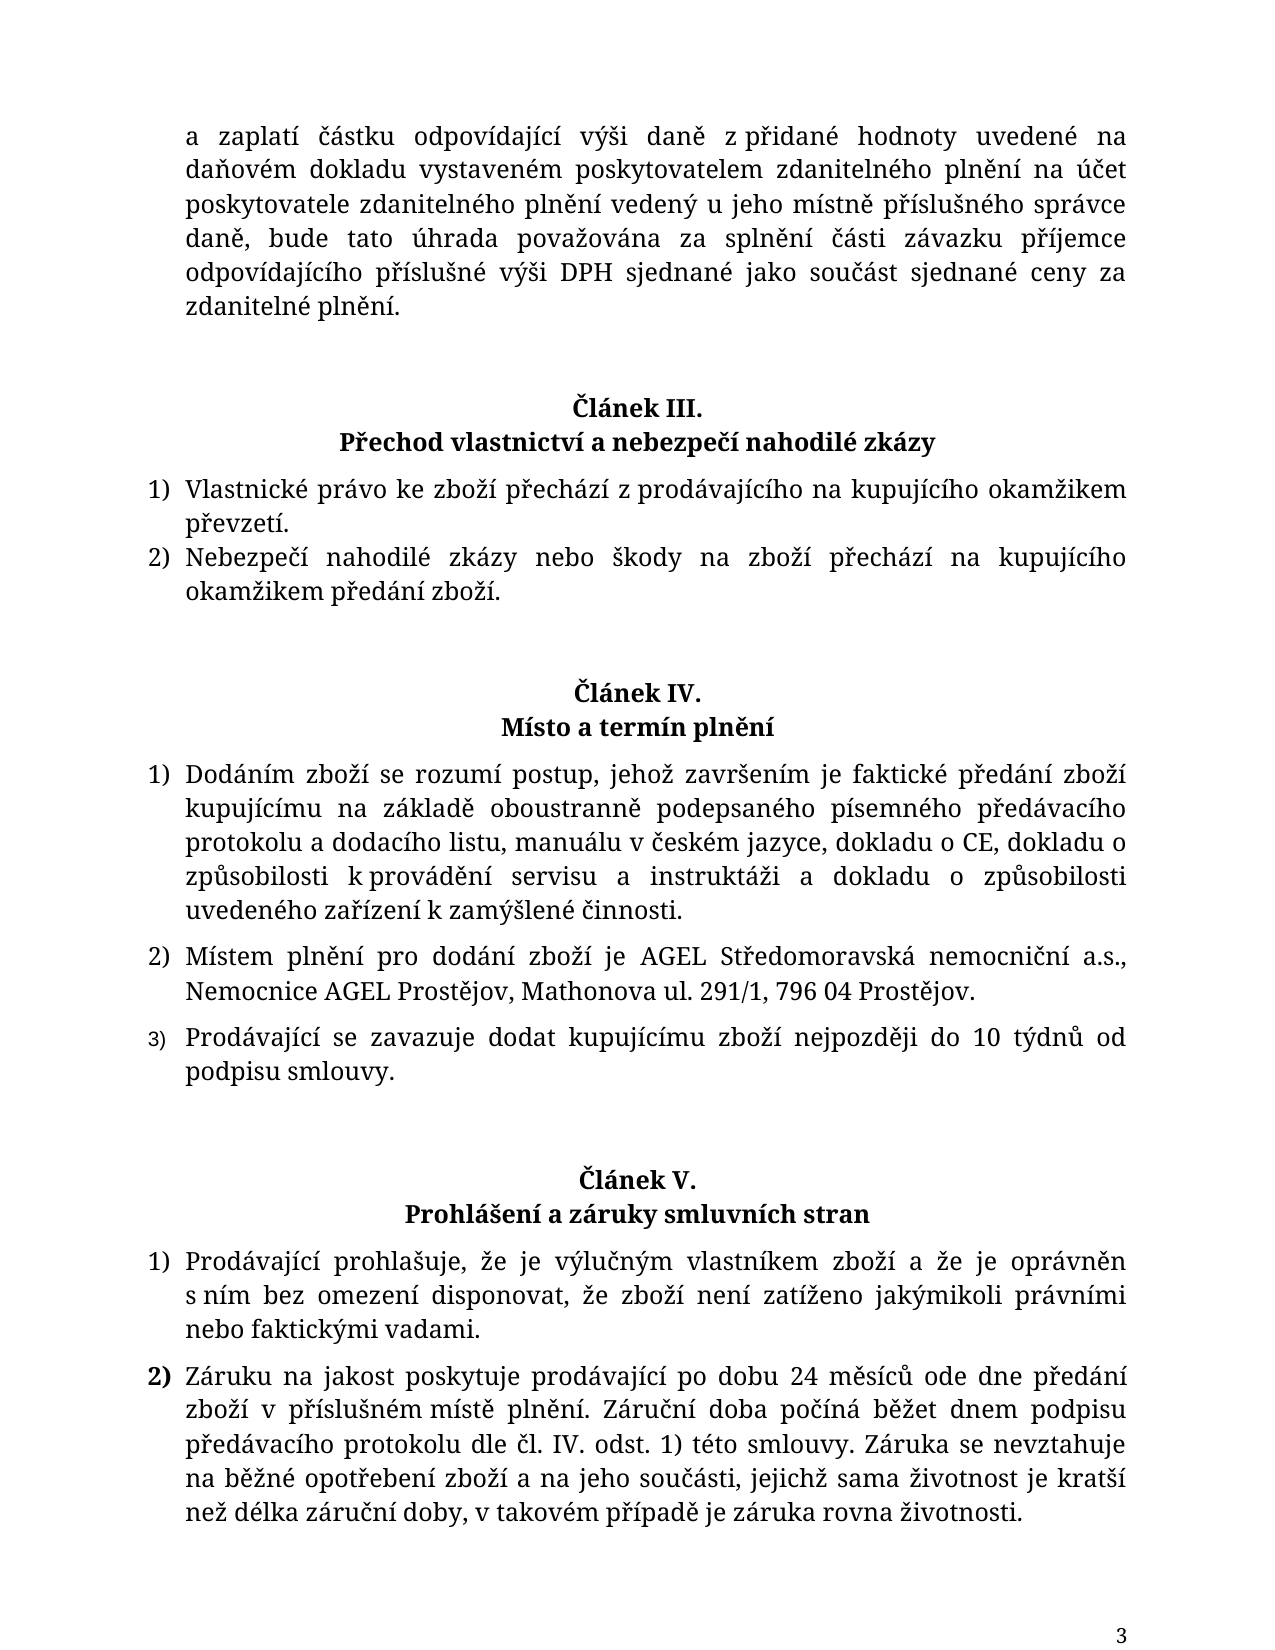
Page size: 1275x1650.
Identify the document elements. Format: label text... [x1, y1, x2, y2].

list Záruku na jakost poskytuje prodávající po dobu 24 měsíců ode dne předání zboží v příslušném místě plnění. Záruční doba počíná běžet dnem podpisu předávacího protokolu dle čl. IV. odst. 1) této smlouvy. Záruka se nevztahuje na běžné opotřebení zboží a na jeho součásti, jejichž sama životnost je kratší než délka záruční doby, v takovém případě je záruka rovna životnosti. [148, 1358, 1127, 1528]
list Nebezpečí nahodilé zkázy nebo škody na zboží přechází na kupujícího okamžikem předání zboží. [148, 539, 1127, 607]
list Místem plnění pro dodání zboží je AGEL Středomoravská nemocniční a.s., Nemocnice AGEL Prostějov, Mathonova ul. 291/1, 796 04 Prostějov. [148, 939, 1127, 1007]
subtitle Článek III. [148, 391, 1127, 425]
text Místo a termín plnění [148, 710, 1127, 744]
text Přechod vlastnictví a nebezpečí nahodilé zkázy [148, 425, 1127, 459]
list Prodávající se zavazuje dodat kupujícímu zboží nejpozději do 10 týdnů od podpisu smlouvy. [148, 1020, 1127, 1088]
text Článek IV. [148, 676, 1127, 710]
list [148, 118, 1127, 322]
list Dodáním zboží se rozumí postup, jehož završením je faktické předání zboží kupujícímu na základě oboustranně podepsaného písemného předávacího protokolu a dodacího listu, manuálu v českém jazyce, dokladu o CE, dokladu o způsobilosti k provádění servisu a instruktáži a dokladu o způsobilosti uvedeného zařízení k zamýšlené činnosti. [148, 756, 1127, 927]
text Článek V. [148, 1163, 1127, 1197]
list Prodávající prohlašuje, že je výlučným vlastníkem zboží a že je oprávněn s ním bez omezení disponovat, že zboží není zatíženo jakýmikoli právními nebo faktickými vadami. [148, 1243, 1127, 1346]
text Prohlášení a záruky smluvních stran [148, 1197, 1127, 1231]
list Vlastnické právo ke zboží přechází z prodávajícího na kupujícího okamžikem převzetí. [148, 471, 1127, 539]
